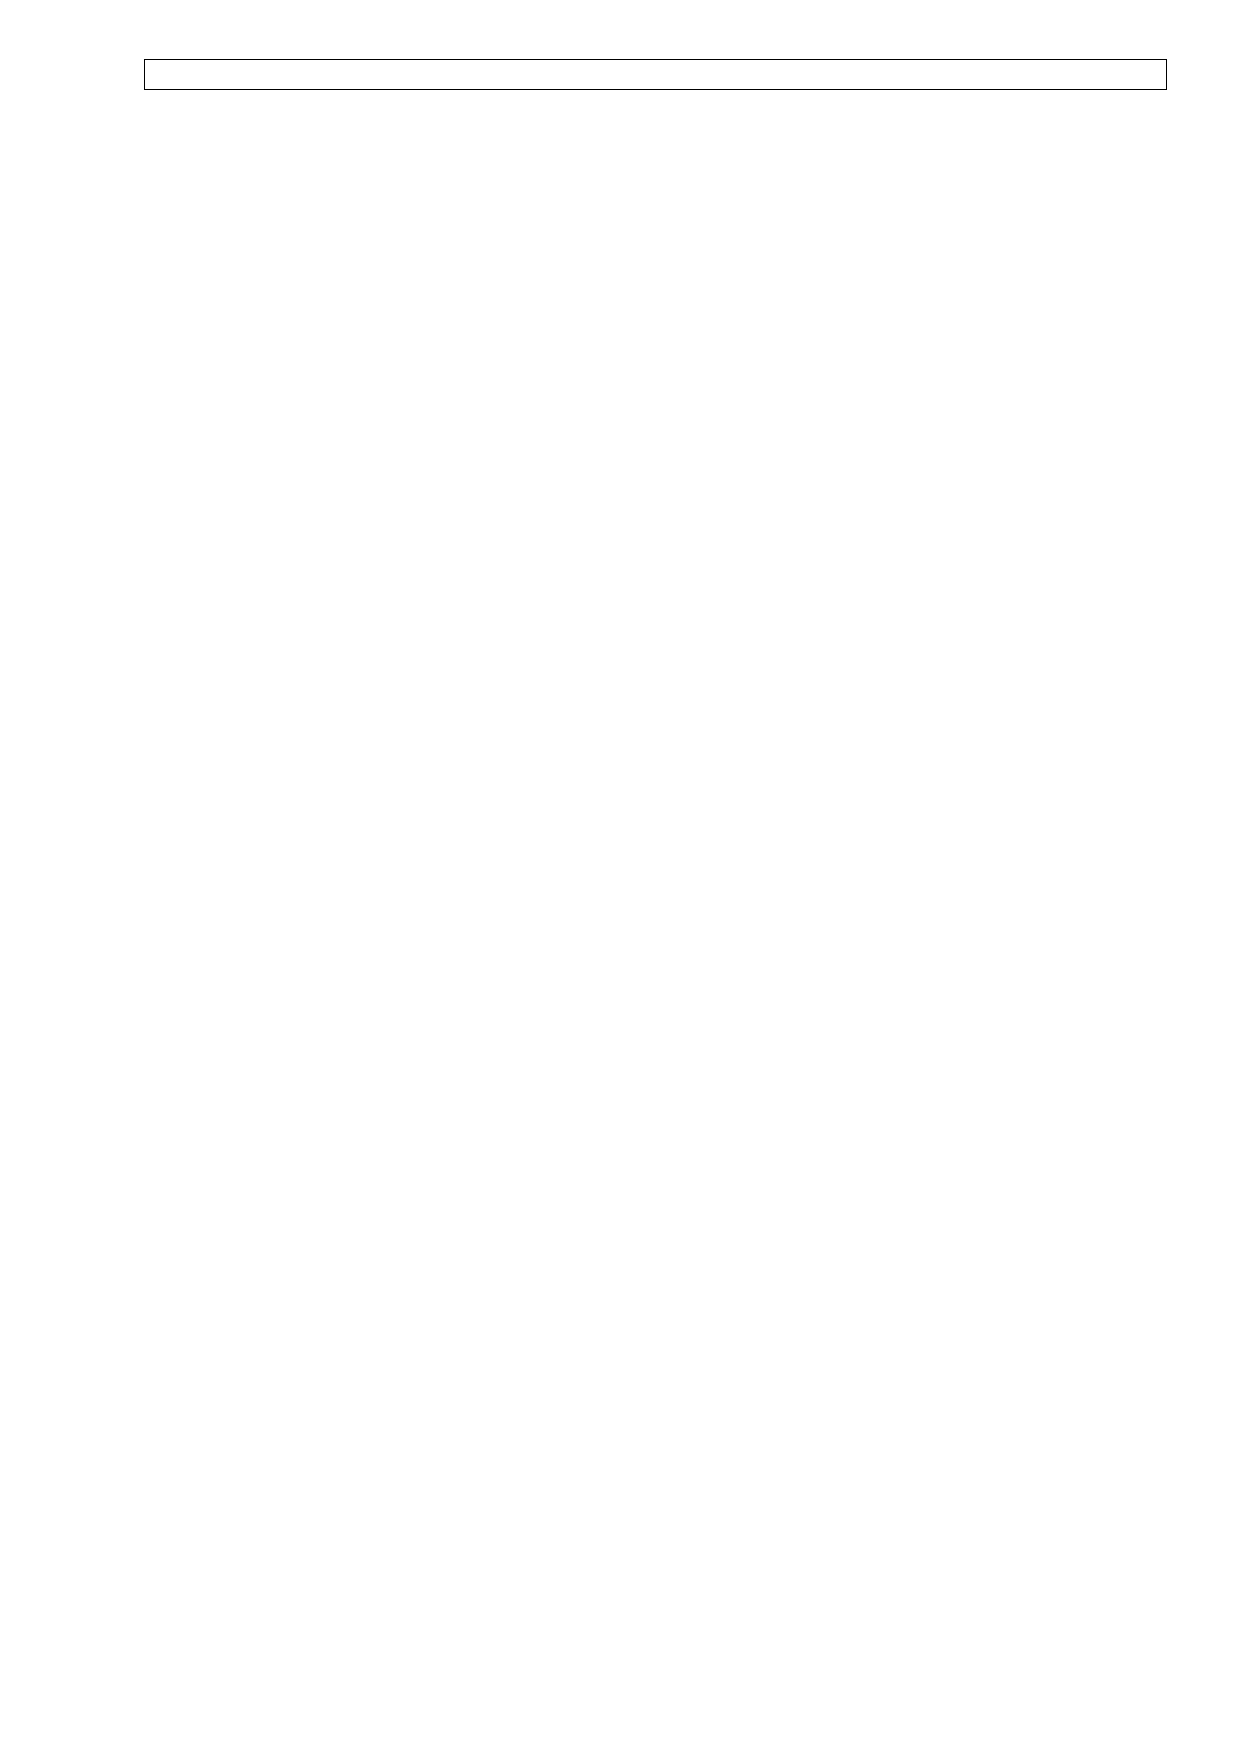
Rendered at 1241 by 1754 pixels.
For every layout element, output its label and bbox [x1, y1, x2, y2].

table_cell [145, 60, 1166, 89]
